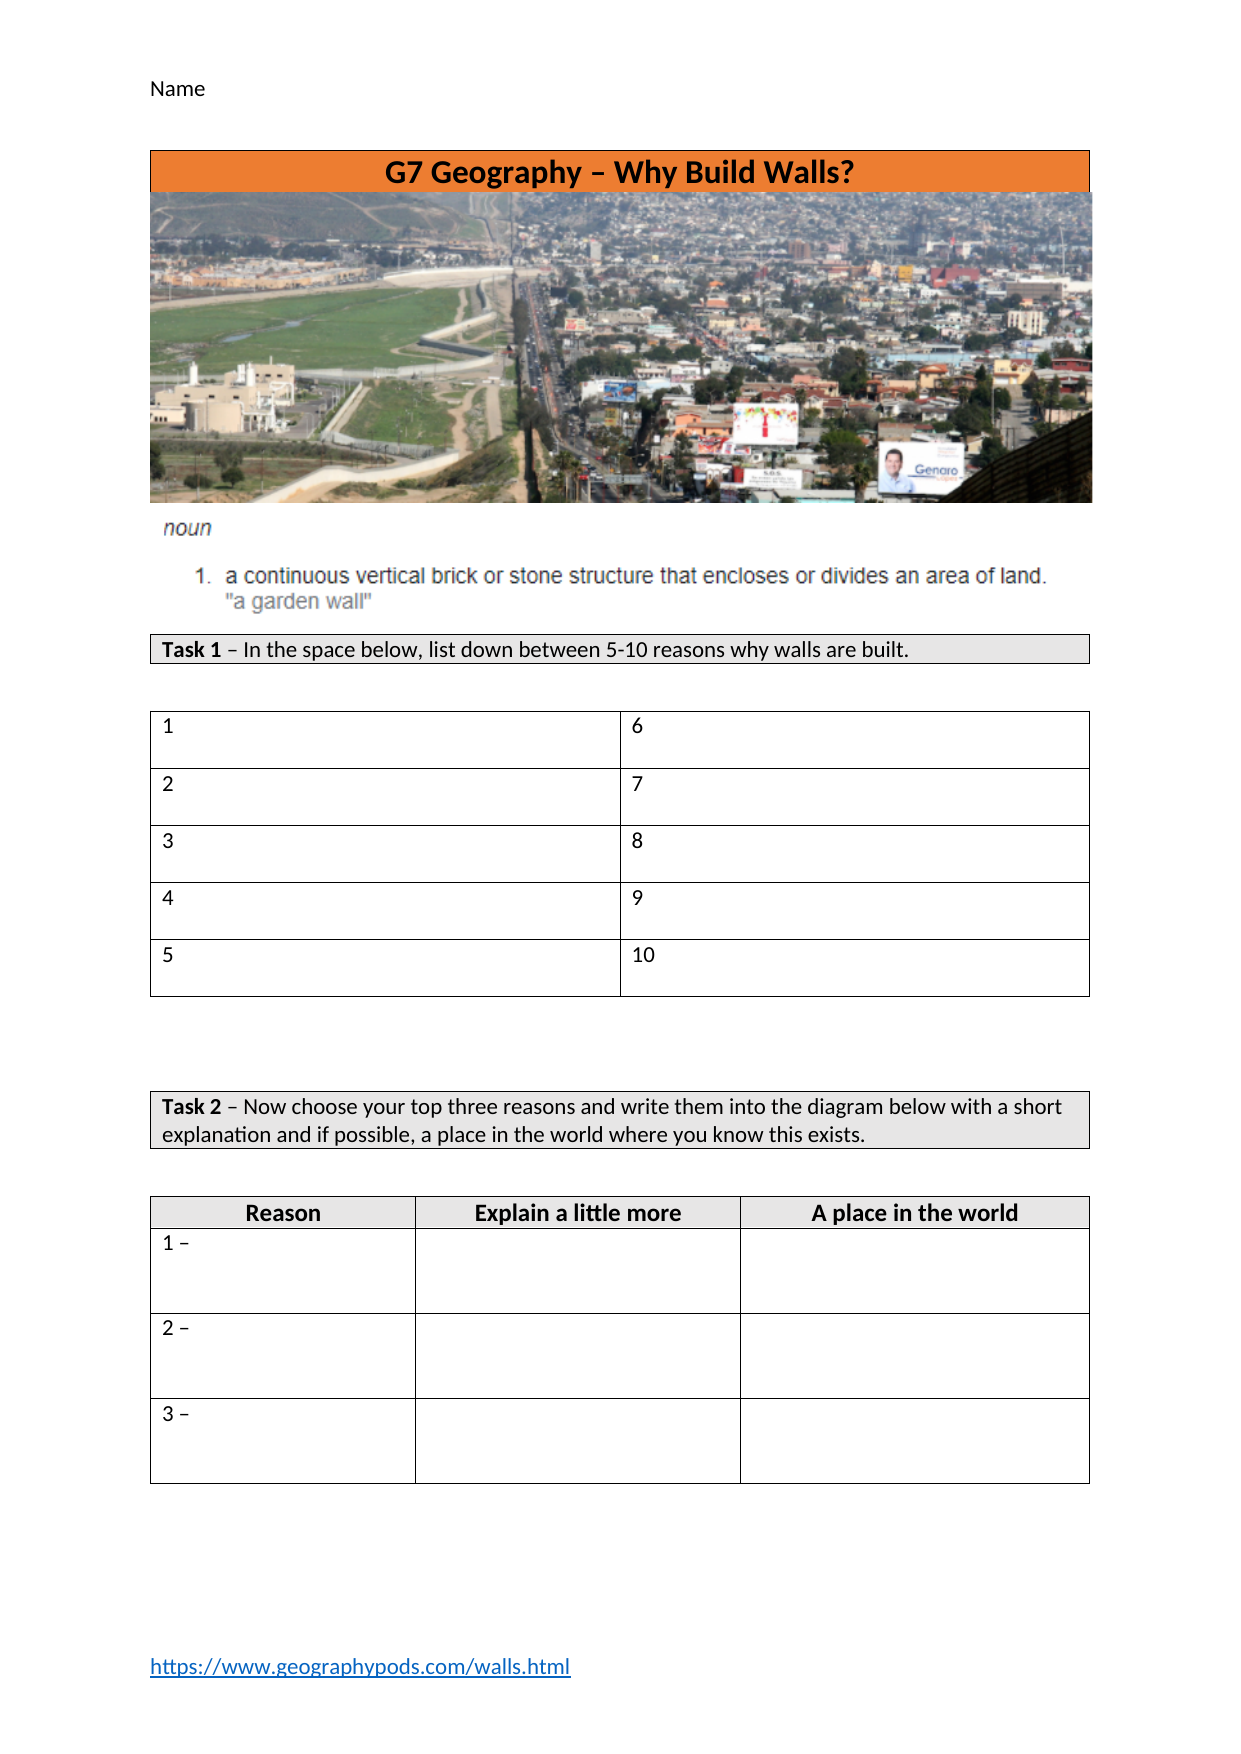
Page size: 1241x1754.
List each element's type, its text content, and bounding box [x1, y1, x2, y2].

table_cell 10 [621, 940, 1089, 996]
table_cell 8 [621, 826, 1089, 882]
table_cell 9 [621, 883, 1089, 939]
table_cell [416, 1399, 740, 1483]
table_header A place in the world [741, 1197, 1089, 1227]
table_header 6 [621, 712, 1089, 768]
table_cell [416, 1229, 740, 1312]
table_cell 5 [151, 940, 620, 996]
table_cell 1 – [151, 1229, 415, 1312]
table_cell 7 [621, 769, 1089, 825]
table_header Reason [151, 1197, 415, 1227]
table_header G7 Geography – Why Build Walls? [151, 151, 1089, 192]
table_cell 4 [151, 883, 620, 939]
table_cell 3 – [151, 1399, 415, 1483]
table_cell [741, 1399, 1089, 1483]
table_cell [741, 1229, 1089, 1312]
table_header Task 2 – Now choose your top three reasons and write them into the diagram below with a short explanation and if possible, a place in the world where you know this exists. [151, 1092, 1089, 1148]
table_cell 2 – [151, 1314, 415, 1398]
table_header Explain a little more [416, 1197, 740, 1227]
table_cell [741, 1314, 1089, 1398]
table_header Task 1 – In the space below, list down between 5-10 reasons why walls are built. [151, 635, 1089, 663]
table_cell 3 [151, 826, 620, 882]
table_header 1 [151, 712, 620, 768]
table_cell 2 [151, 769, 620, 825]
table_cell [416, 1314, 740, 1398]
